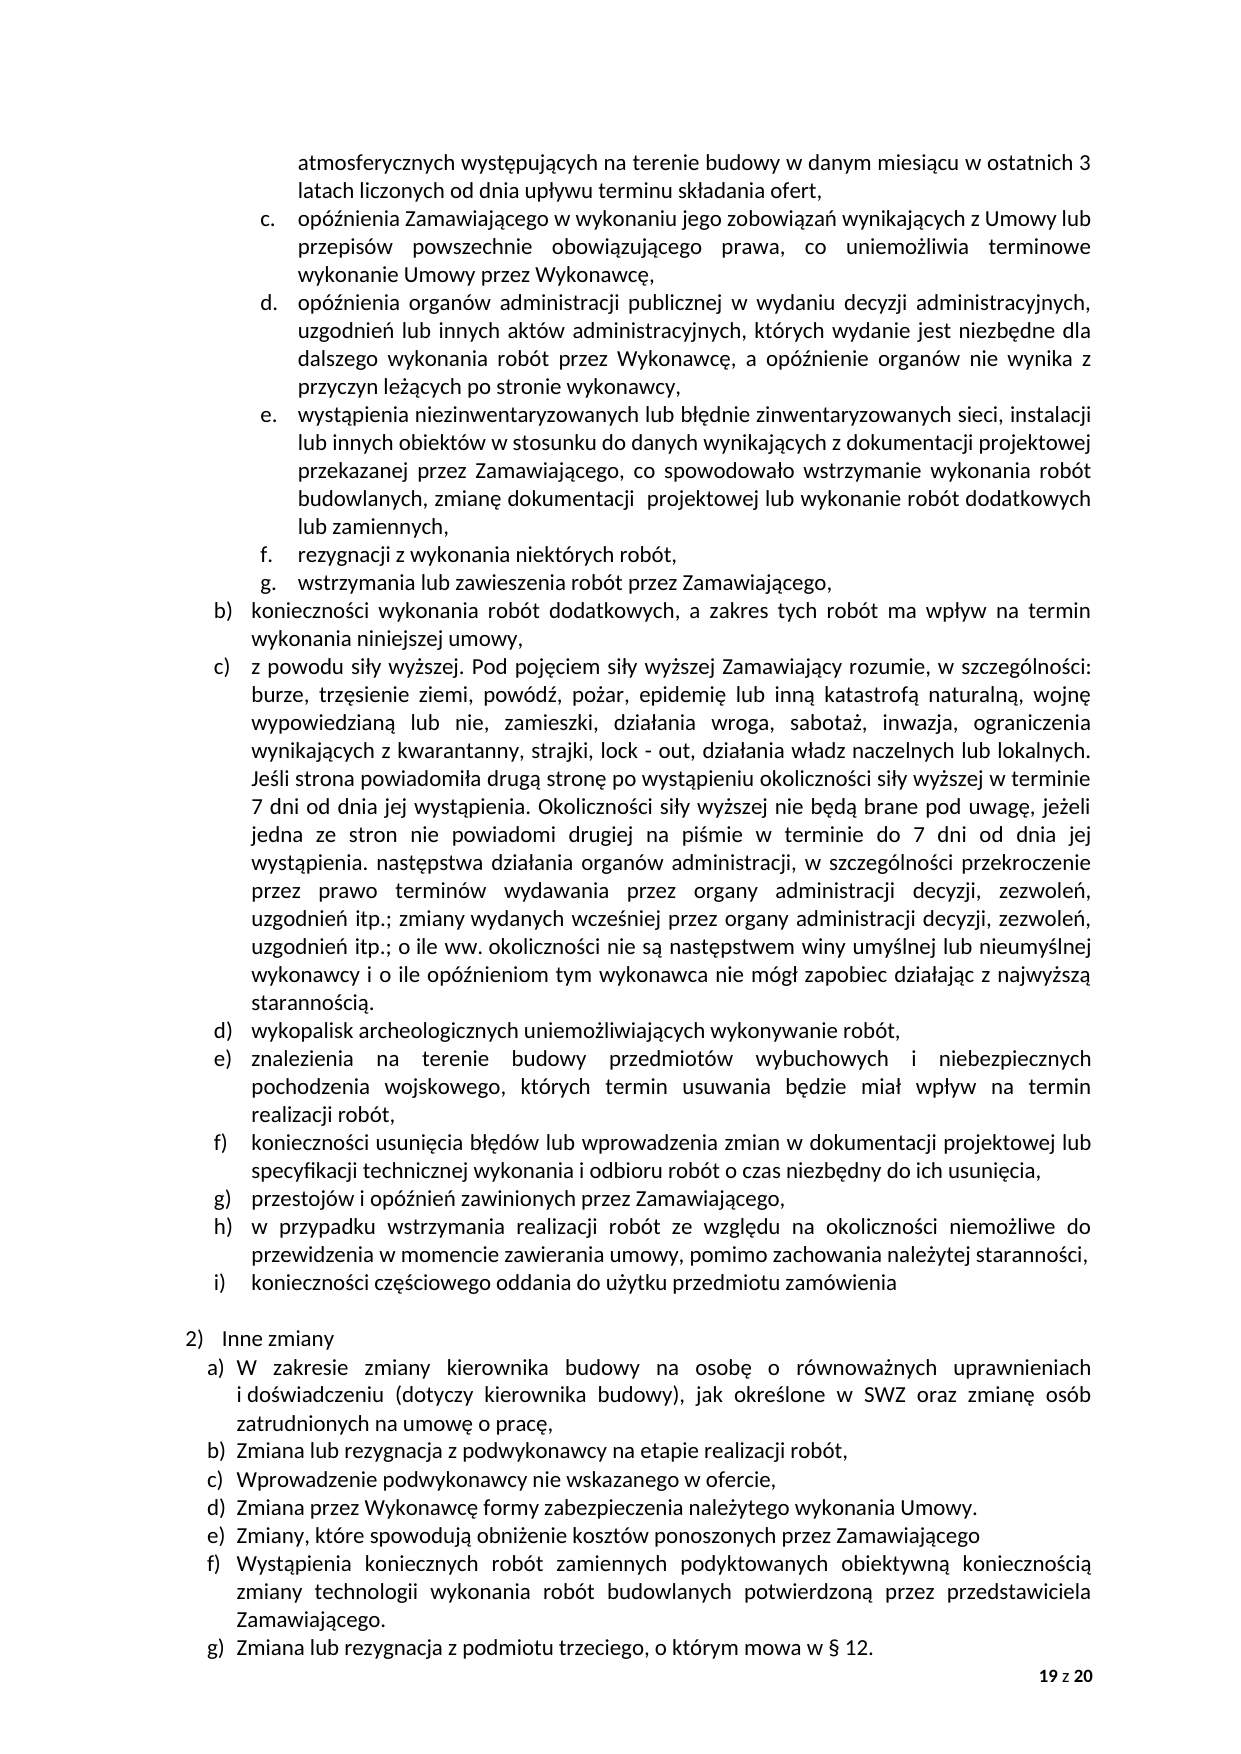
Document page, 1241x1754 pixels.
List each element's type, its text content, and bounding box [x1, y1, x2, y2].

list przestojów i opóźnień zawinionych przez Zamawiającego, [214, 1184, 1092, 1212]
list Wprowadzenie podwykonawcy nie wskazanego w ofercie, [207, 1465, 1092, 1493]
list opóźnienia organów administracji publicznej w wydaniu decyzji administracyjnych, uzgodnień lub innych aktów administracyjnych, których wydanie jest niezbędne dla dalszego wykonania robót przez Wykonawcę, a opóźnienie organów nie wynika z przyczyn leżących po stronie wykonawcy, [260, 288, 1092, 400]
list rezygnacji z wykonania niektórych robót, [260, 540, 1092, 568]
list Inne zmiany [185, 1324, 1092, 1353]
list Zmiany, które spowodują obniżenie kosztów ponoszonych przez Zamawiającego [207, 1521, 1092, 1549]
list w przypadku wstrzymania realizacji robót ze względu na okoliczności niemożliwe do przewidzenia w momencie zawierania umowy, pomimo zachowania należytej staranności, [214, 1212, 1092, 1268]
list konieczności częściowego oddania do użytku przedmiotu zamówienia [214, 1268, 1092, 1297]
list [260, 148, 1092, 204]
list konieczności wykonania robót dodatkowych, a zakres tych robót ma wpływ na termin wykonania niniejszej umowy, [214, 596, 1092, 652]
list wykopalisk archeologicznych uniemożliwiających wykonywanie robót, [214, 1016, 1092, 1044]
list wstrzymania lub zawieszenia robót przez Zamawiającego, [260, 568, 1092, 596]
list Zmiana lub rezygnacja z podwykonawcy na etapie realizacji robót, [207, 1437, 1092, 1465]
list opóźnienia Zamawiającego w wykonaniu jego zobowiązań wynikających z Umowy lub przepisów powszechnie obowiązującego prawa, co uniemożliwia terminowe wykonanie Umowy przez Wykonawcę, [260, 204, 1092, 288]
list Zmiana lub rezygnacja z podmiotu trzeciego, o którym mowa w § 12. [207, 1633, 1092, 1661]
list wystąpienia niezinwentaryzowanych lub błędnie zinwentaryzowanych sieci, instalacji lub innych obiektów w stosunku do danych wynikających z dokumentacji projektowej przekazanej przez Zamawiającego, co spowodowało wstrzymanie wykonania robót budowlanych, zmianę dokumentacji projektowej lub wykonanie robót dodatkowych lub zamiennych, [260, 400, 1092, 540]
list Zmiana przez Wykonawcę formy zabezpieczenia należytego wykonania Umowy. [207, 1493, 1092, 1521]
list W zakresie zmiany kierownika budowy na osobę o równoważnych uprawnieniach i doświadczeniu (dotyczy kierownika budowy), jak określone w SWZ oraz zmianę osób zatrudnionych na umowę o pracę, [207, 1353, 1092, 1437]
list z powodu siły wyższej. Pod pojęciem siły wyższej Zamawiający rozumie, w szczególności: burze, trzęsienie ziemi, powódź, pożar, epidemię lub inną katastrofą naturalną, wojnę wypowiedzianą lub nie, zamieszki, działania wroga, sabotaż, inwazja, ograniczenia wynikających z kwarantanny, strajki, lock - out, działania władz naczelnych lub lokalnych. Jeśli strona powiadomiła drugą stronę po wystąpieniu okoliczności siły wyższej w terminie 7 dni od dnia jej wystąpienia. Okoliczności siły wyższej nie będą brane pod uwagę, jeżeli jedna ze stron nie powiadomi drugiej na piśmie w terminie do 7 dni od dnia jej wystąpienia. następstwa działania organów administracji, w szczególności przekroczenie przez prawo terminów wydawania przez organy administracji decyzji, zezwoleń, uzgodnień itp.; zmiany wydanych wcześniej przez organy administracji decyzji, zezwoleń, uzgodnień itp.; o ile ww. okoliczności nie są następstwem winy umyślnej lub nieumyślnej wykonawcy i o ile opóźnieniom tym wykonawca nie mógł zapobiec działając z najwyższą starannością. [214, 652, 1092, 1016]
list Wystąpienia koniecznych robót zamiennych podyktowanych obiektywną koniecznością zmiany technologii wykonania robót budowlanych potwierdzoną przez przedstawiciela Zamawiającego. [207, 1549, 1092, 1633]
list konieczności usunięcia błędów lub wprowadzenia zmian w dokumentacji projektowej lub specyfikacji technicznej wykonania i odbioru robót o czas niezbędny do ich usunięcia, [214, 1128, 1092, 1184]
list znalezienia na terenie budowy przedmiotów wybuchowych i niebezpiecznych pochodzenia wojskowego, których termin usuwania będzie miał wpływ na termin realizacji robót, [214, 1044, 1092, 1128]
